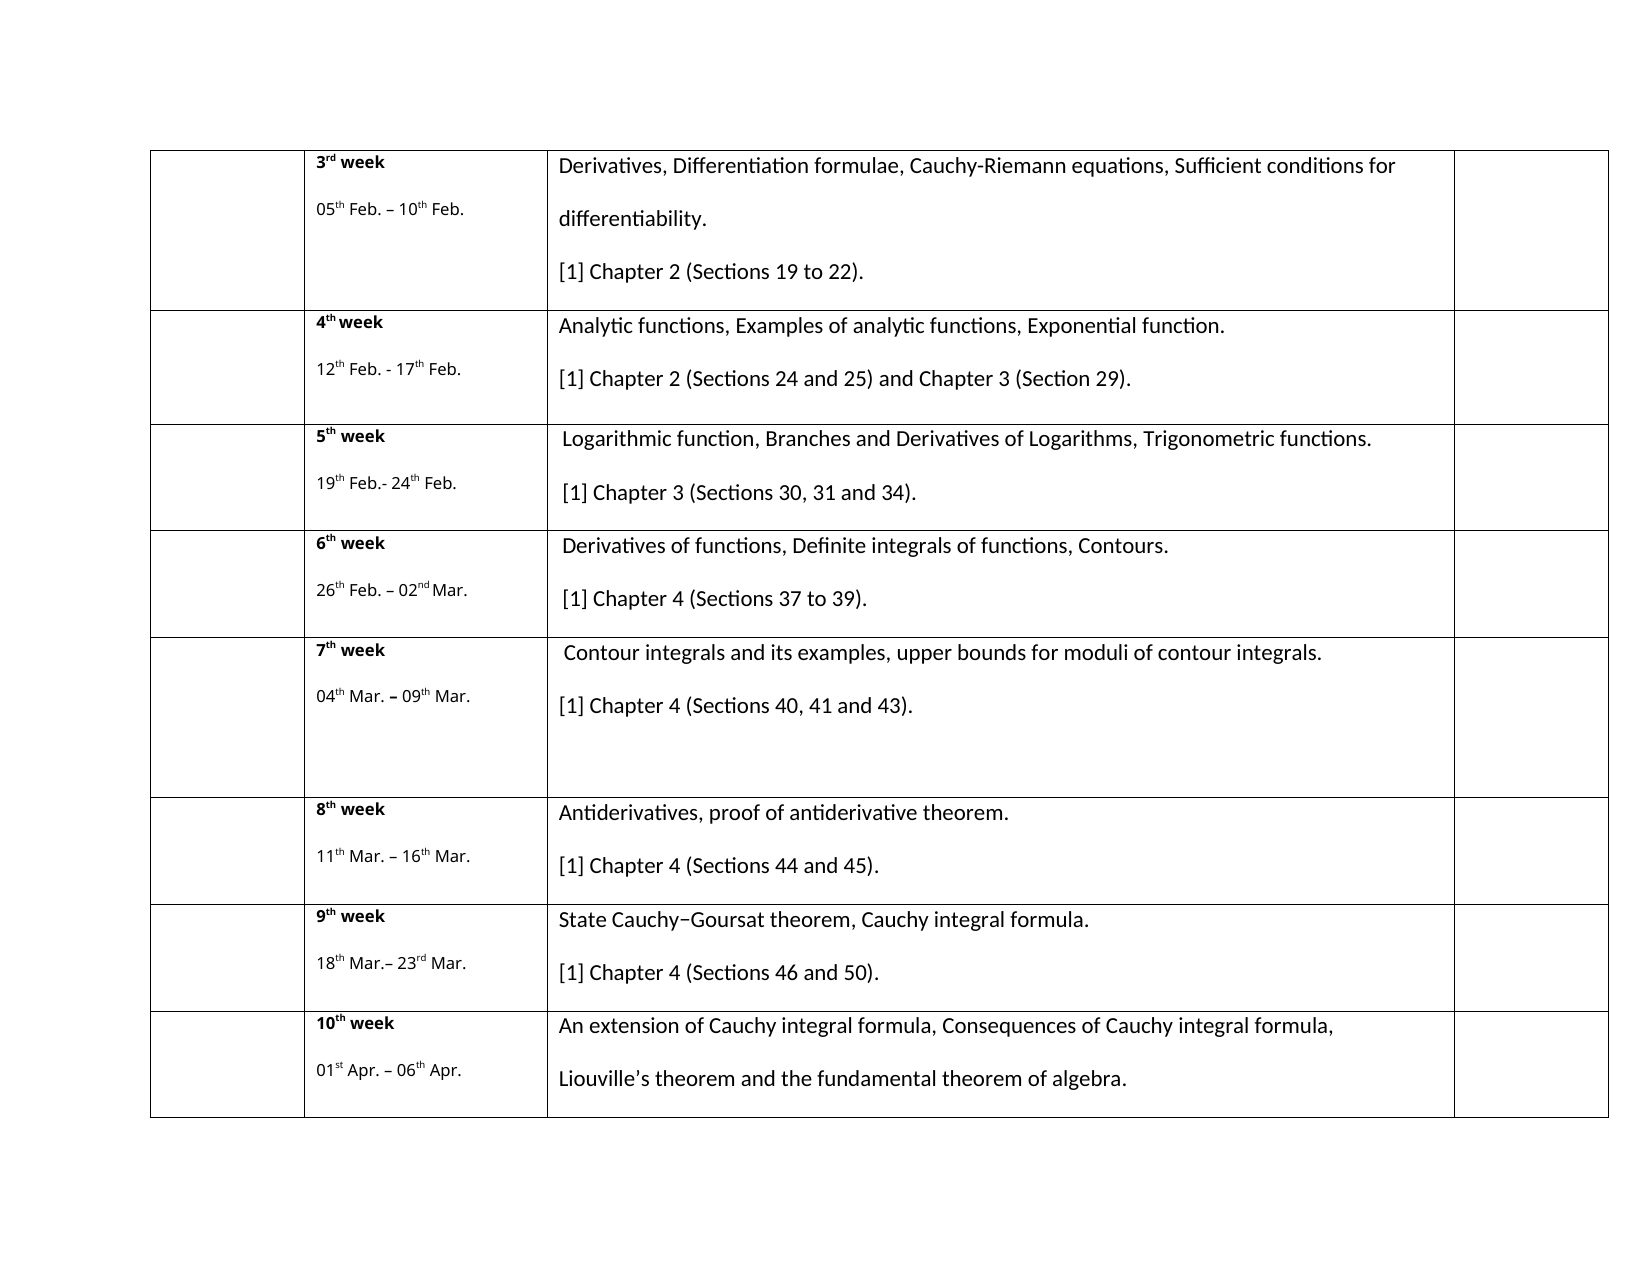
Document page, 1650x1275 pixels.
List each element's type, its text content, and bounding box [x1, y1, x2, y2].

table_cell Contour integrals and its examples, upper bounds for moduli of contour integrals. [1] Chapter 4 (Sections 40, 41 and 43). [548, 638, 1454, 797]
table_cell [1455, 151, 1608, 310]
table_cell [1455, 905, 1608, 1011]
table_cell [1455, 638, 1608, 797]
table_cell [151, 425, 304, 530]
table_cell [151, 638, 304, 797]
table_cell [1455, 1012, 1608, 1117]
table_cell [151, 1012, 304, 1117]
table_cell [548, 1012, 1454, 1117]
table_cell 9th week 18th Mar.– 23rd Mar. [305, 905, 547, 1011]
table_cell 3rd week 05th Feb. – 10th Feb. [305, 151, 547, 310]
table_cell Analytic functions, Examples of analytic functions, Exponential function. [1] Chapter 2 (Sections 24 and 25) and Chapter 3 (Section 29). [548, 311, 1454, 423]
table_cell 8th week 11th Mar. – 16th Mar. [305, 798, 547, 904]
table_cell Derivatives, Differentiation formulae, Cauchy-Riemann equations, Sufficient conditions for differentiability. [1] Chapter 2 (Sections 19 to 22). [548, 151, 1454, 310]
table_cell [1455, 425, 1608, 530]
table_cell Logarithmic function, Branches and Derivatives of Logarithms, Trigonometric functions. [1] Chapter 3 (Sections 30, 31 and 34). [548, 425, 1454, 530]
table_cell 7th week 04th Mar. – 09th Mar. [305, 638, 547, 797]
table_cell Antiderivatives, proof of antiderivative theorem. [1] Chapter 4 (Sections 44 and 45). [548, 798, 1454, 904]
table_cell Derivatives of functions, Definite integrals of functions, Contours. [1] Chapter 4 (Sections 37 to 39). [548, 531, 1454, 637]
table_cell [1455, 311, 1608, 423]
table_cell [305, 1012, 547, 1117]
table_cell [1455, 798, 1608, 904]
table_cell 6th week 26th Feb. – 02nd Mar. [305, 531, 547, 637]
table_cell 5th week 19th Feb.- 24th Feb. [305, 425, 547, 530]
table_cell [151, 798, 304, 904]
table_cell [151, 311, 304, 423]
table_cell State Cauchy−Goursat theorem, Cauchy integral formula. [1] Chapter 4 (Sections 46 and 50). [548, 905, 1454, 1011]
table_cell [151, 151, 304, 310]
table_cell 4th week 12th Feb. - 17th Feb. [305, 311, 547, 423]
table_cell [1455, 531, 1608, 637]
table_cell [151, 905, 304, 1011]
table_cell [151, 531, 304, 637]
